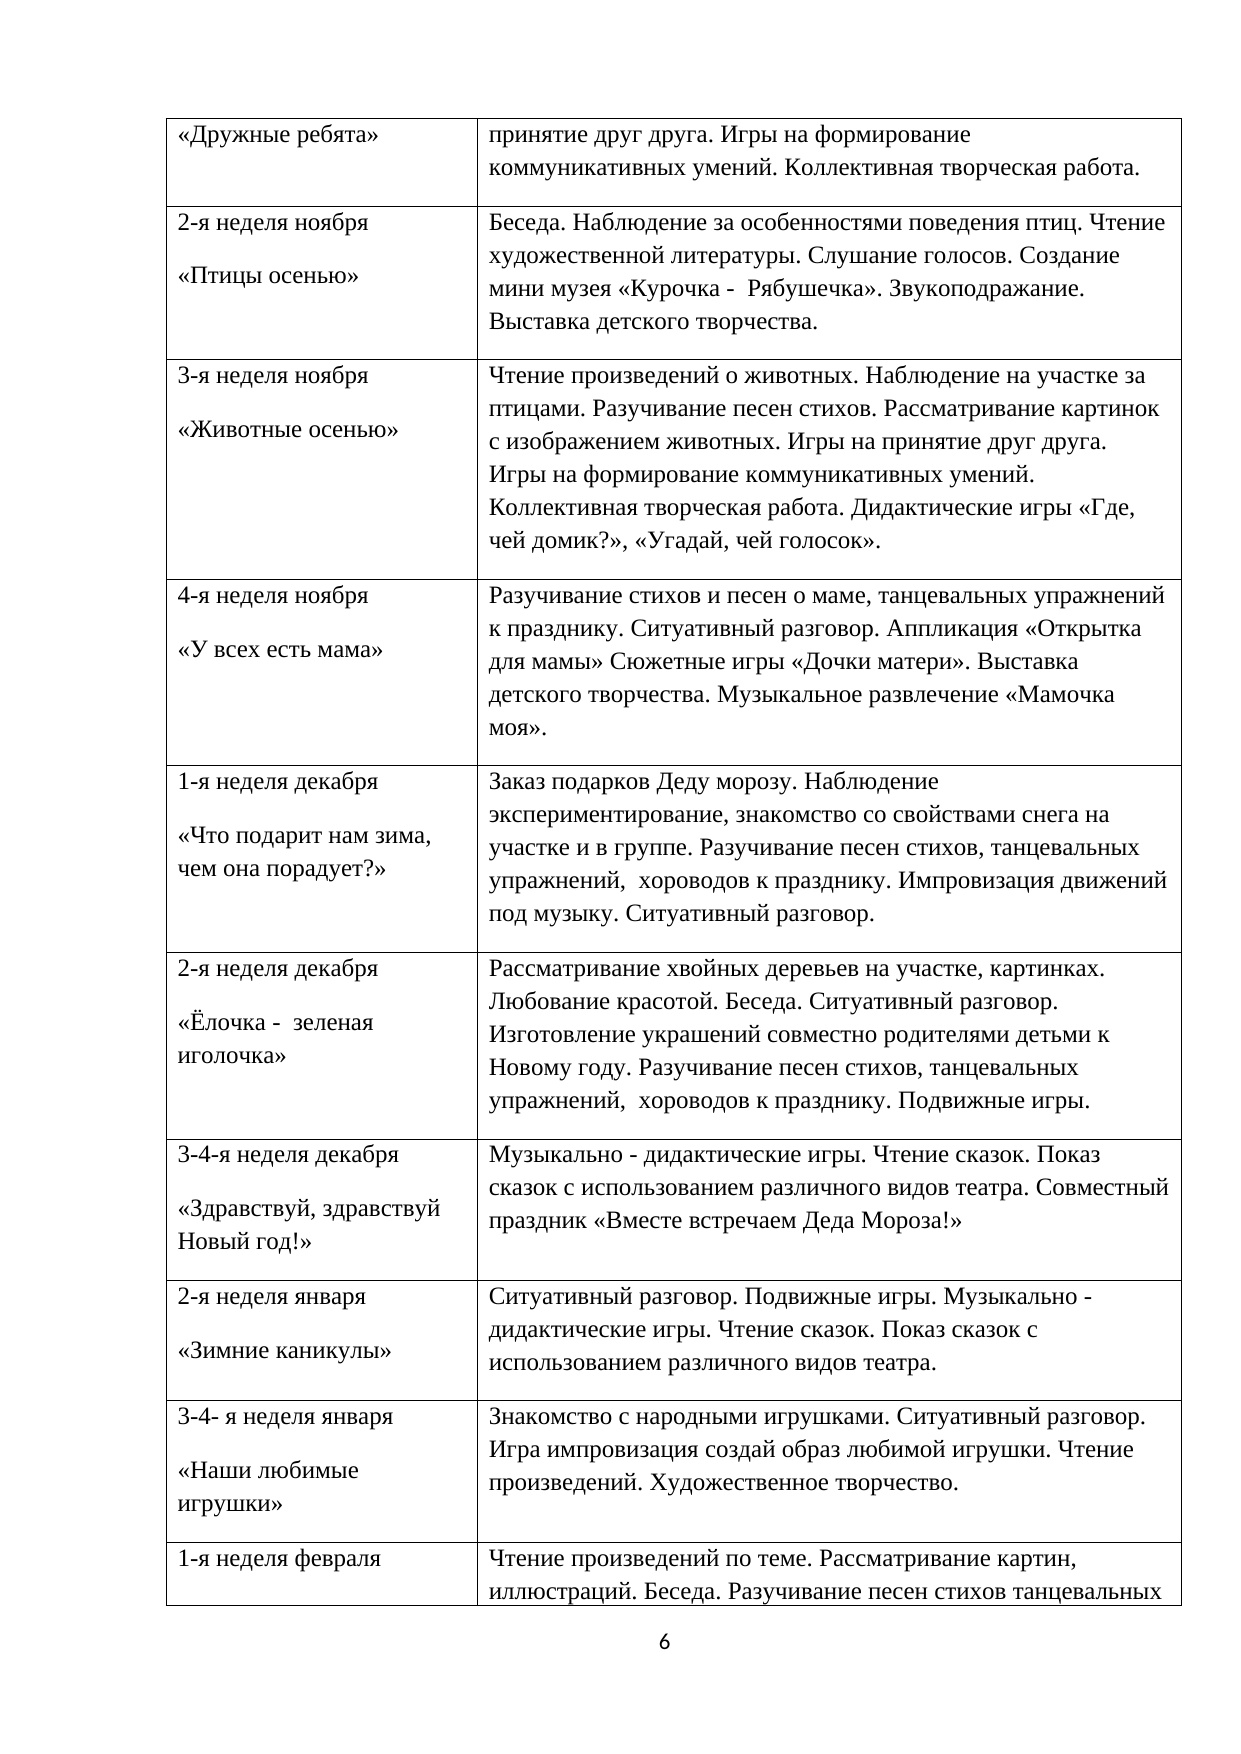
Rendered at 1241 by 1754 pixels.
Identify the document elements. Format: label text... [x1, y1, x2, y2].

table_cell Рассматривание хвойных деревьев на участке, картинках. Любование красотой. Беседа. Ситуативный разговор. Изготовление украшений совместно родителями детьми к Новому году. Разучивание песен стихов, танцевальных упражнений, хороводов к празднику. Подвижные игры. [478, 953, 1181, 1138]
table_cell 2-я неделя декабря «Ёлочка - зеленая иголочка» [167, 953, 477, 1138]
table_cell Разучивание стихов и песен о маме, танцевальных упражнений к празднику. Ситуативный разговор. Аппликация «Открытка для мамы» Сюжетные игры «Дочки матери». Выставка детского творчества. Музыкальное развлечение «Мамочка моя». [478, 580, 1181, 765]
table_cell 4-я неделя ноября «У всех есть мама» [167, 580, 477, 765]
table_cell 2-я неделя ноября «Птицы осенью» [167, 207, 477, 359]
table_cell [167, 119, 477, 206]
table_cell Знакомство с народными игрушками. Ситуативный разговор. Игра импровизация создай образ любимой игрушки. Чтение произведений. Художественное творчество. [478, 1401, 1181, 1542]
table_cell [478, 1543, 1181, 1604]
table_cell 3-я неделя ноября «Животные осенью» [167, 360, 477, 579]
table_cell Чтение произведений о животных. Наблюдение на участке за птицами. Разучивание песен стихов. Рассматривание картинок с изображением животных. Игры на принятие друг друга. Игры на формирование коммуникативных умений. Коллективная творческая работа. Дидактические игры «Где, чей домик?», «Угадай, чей голосок». [478, 360, 1181, 579]
table_cell 3-4- я неделя января «Наши любимые игрушки» [167, 1401, 477, 1542]
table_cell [167, 1543, 477, 1604]
table_cell Заказ подарков Деду морозу. Наблюдение экспериментирование, знакомство со свойствами снега на участке и в группе. Разучивание песен стихов, танцевальных упражнений, хороводов к празднику. Импровизация движений под музыку. Ситуативный разговор. [478, 766, 1181, 952]
table_cell 3-4-я неделя декабря «Здравствуй, здравствуй Новый год!» [167, 1140, 477, 1280]
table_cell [478, 119, 1181, 206]
table_cell Беседа. Наблюдение за особенностями поведения птиц. Чтение художественной литературы. Слушание голосов. Создание мини музея «Курочка - Рябушечка». Звукоподражание. Выставка детского творчества. [478, 207, 1181, 359]
table_cell Музыкально - дидактические игры. Чтение сказок. Показ сказок с использованием различного видов театра. Совместный праздник «Вместе встречаем Деда Мороза!» [478, 1140, 1181, 1280]
table_cell 2-я неделя января «Зимние каникулы» [167, 1281, 477, 1400]
table_cell Ситуативный разговор. Подвижные игры. Музыкально - дидактические игры. Чтение сказок. Показ сказок с использованием различного видов театра. [478, 1281, 1181, 1400]
table_cell 1-я неделя декабря «Что подарит нам зима, чем она порадует?» [167, 766, 477, 952]
